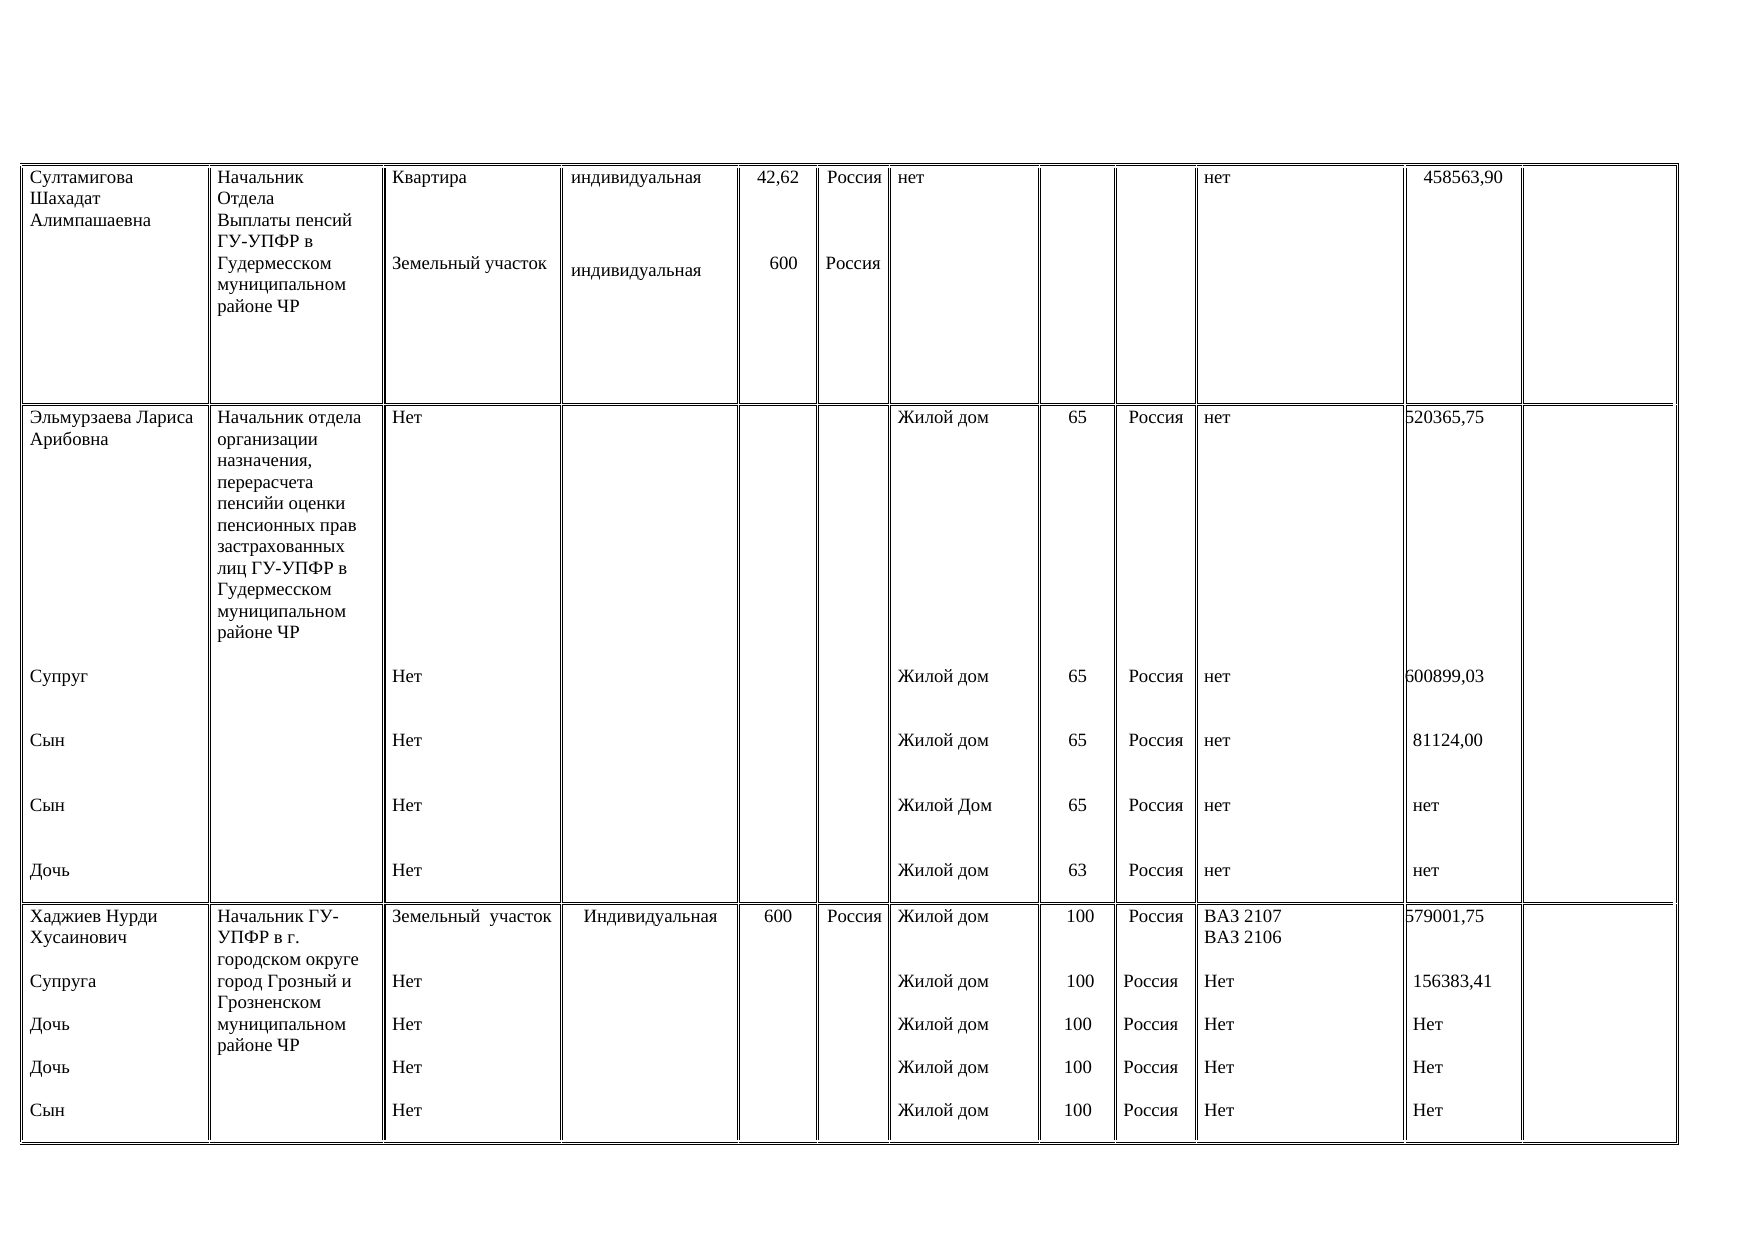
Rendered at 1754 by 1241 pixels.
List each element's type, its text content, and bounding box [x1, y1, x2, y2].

table_cell Хаджиев Нурди Хусаинович Супруга Дочь Дочь Сын [22, 905, 209, 1142]
table_cell [1115, 166, 1196, 403]
table_cell Жилой дом Жилой дом Жилой дом Жилой дом Жилой дом [890, 902, 1040, 1142]
table_cell Россия [818, 902, 890, 1142]
table_cell Нет Нет Нет Нет Нет [386, 406, 560, 902]
table_cell Квартира Земельный участок [384, 166, 561, 403]
table_cell 100 100 100 100 100 [1040, 905, 1115, 1142]
table_cell [1522, 166, 1676, 403]
table_cell нет [1196, 164, 1405, 403]
table_cell Земельный участок Нет Нет Нет Нет [384, 905, 561, 1142]
table_cell Россия Россия Россия Россия Россия [1117, 406, 1195, 902]
table_cell Россия Россия Россия Россия Россия [1115, 905, 1196, 1142]
table_cell [1522, 902, 1676, 1142]
table_cell 600 [738, 902, 818, 1142]
table_cell [1524, 403, 1676, 902]
table_cell нет нет нет нет нет [1198, 406, 1403, 902]
table_cell ВАЗ 2107 ВАЗ 2106 Нет Нет Нет Нет [1196, 902, 1405, 1142]
table_cell Россия Россия [818, 164, 890, 403]
table_cell Султамигова Шахадат Алимпашаевна [22, 166, 209, 403]
table_cell индивидуальная индивидуальная [561, 166, 738, 403]
table_cell Жилой дом Жилой дом Жилой дом Жилой Дом Жилой дом [891, 406, 1038, 902]
table_cell 65 65 65 65 63 [1041, 406, 1114, 902]
table_cell Эльмурзаева Лариса Арибовна Супруг Сын Сын Дочь [23, 406, 208, 902]
table_cell Начальник ГУ- УПФР в г. городском округе город Грозный и Грозненском муниципальном районе ЧР [209, 902, 384, 1142]
table_cell Начальник отдела организации назначения, перерасчета пенсийи оценки пенсионных прав застрахованных лиц ГУ-УПФР в Гудермесском муниципальном районе ЧР [211, 406, 382, 902]
table_cell 579001,75 156383,41 Нет Нет Нет [1405, 905, 1522, 1142]
table_cell [563, 406, 737, 902]
table_cell Индивидуальная [561, 905, 738, 1142]
table_cell [1040, 166, 1115, 403]
table_cell 520365,75 600899,03 81124,00 нет нет [1407, 406, 1521, 902]
table_cell [819, 406, 888, 902]
table_cell [740, 406, 816, 902]
table_cell нет [890, 164, 1040, 403]
table_cell 42,62 600 [738, 164, 818, 403]
table_cell 458563,90 [1405, 166, 1522, 403]
table_cell Начальник Отдела Выплаты пенсий ГУ-УПФР в Гудермесском муниципальном районе ЧР [209, 164, 384, 403]
